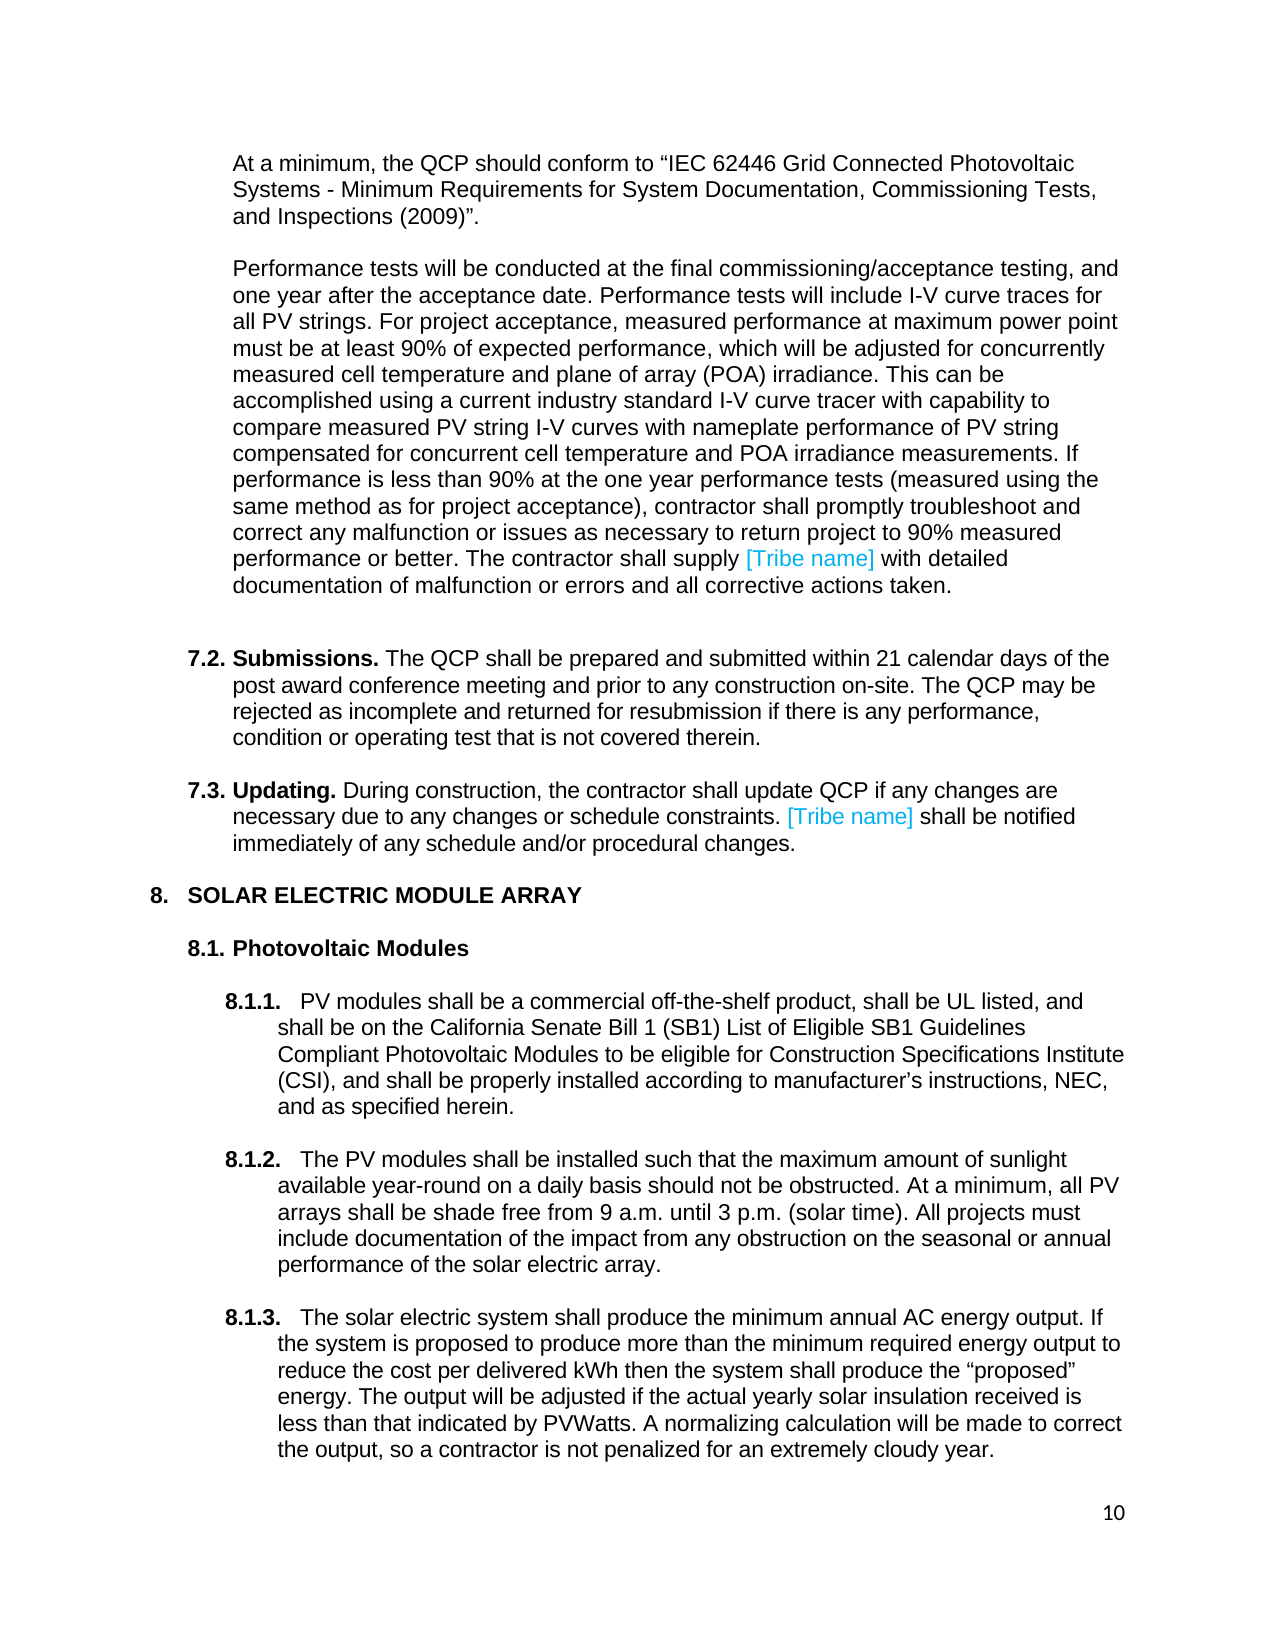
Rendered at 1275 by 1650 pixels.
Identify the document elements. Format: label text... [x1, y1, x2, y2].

list The solar electric system shall produce the minimum annual AC energy output. If the system is proposed to produce more than the minimum required energy output to reduce the cost per delivered kWh then the system shall produce the “proposed” energy. The output will be adjusted if the actual yearly solar insulation received is less than that indicated by PVWatts. A normalizing calculation will be made to correct the output, so a contractor is not penalized for an extremely cloudy year. [225, 1304, 1125, 1462]
list The PV modules shall be installed such that the maximum amount of sunlight available year-round on a daily basis should not be obstructed. At a minimum, all PV arrays shall be shade free from 9 a.m. until 3 p.m. (solar time). All projects must include documentation of the impact from any obstruction on the seasonal or annual performance of the solar electric array. [225, 1146, 1125, 1278]
list Submissions. The QCP shall be prepared and submitted within 21 calendar days of the post award conference meeting and prior to any construction on-site. The QCP may be rejected as incomplete and returned for resubmission if there is any performance, condition or operating test that is not covered therein. [187, 645, 1125, 751]
list SOLAR ELECTRIC MODULE ARRAY [150, 882, 1125, 909]
list Photovoltaic Modules [187, 935, 1125, 961]
list PV modules shall be a commercial off-the-shelf product, shall be UL listed, and shall be on the California Senate Bill 1 (SB1) List of Eligible SB1 Guidelines Compliant Photovoltaic Modules to be eligible for Construction Specifications Institute (CSI), and shall be properly installed according to manufacturer’s instructions, NEC, and as specified herein. [225, 988, 1125, 1119]
list Performance tests will be conducted at the final commissioning/acceptance testing, and one year after the acceptance date. Performance tests will include I-V curve traces for all PV strings. For project acceptance, measured performance at maximum power point must be at least 90% of expected performance, which will be adjusted for concurrently measured cell temperature and plane of array (POA) irradiance. This can be accomplished using a current industry standard I-V curve tracer with capability to compare measured PV string I-V curves with nameplate performance of PV string compensated for concurrent cell temperature and POA irradiance measurements. If performance is less than 90% at the one year performance tests (measured using the same method as for project acceptance), contractor shall promptly troubleshoot and correct any malfunction or issues as necessary to return project to 90% measured performance or better. The contractor shall supply [Tribe name] with detailed documentation of malfunction or errors and all corrective actions taken. [232, 255, 1125, 598]
list At a minimum, the QCP should conform to “IEC 62446 Grid Connected Photovoltaic Systems - Minimum Requirements for System Documentation, Commissioning Tests, and Inspections (2009)”. [232, 150, 1125, 229]
list Updating. During construction, the contractor shall update QCP if any changes are necessary due to any changes or schedule constraints. [Tribe name] shall be notified immediately of any schedule and/or procedural changes. [187, 777, 1125, 856]
